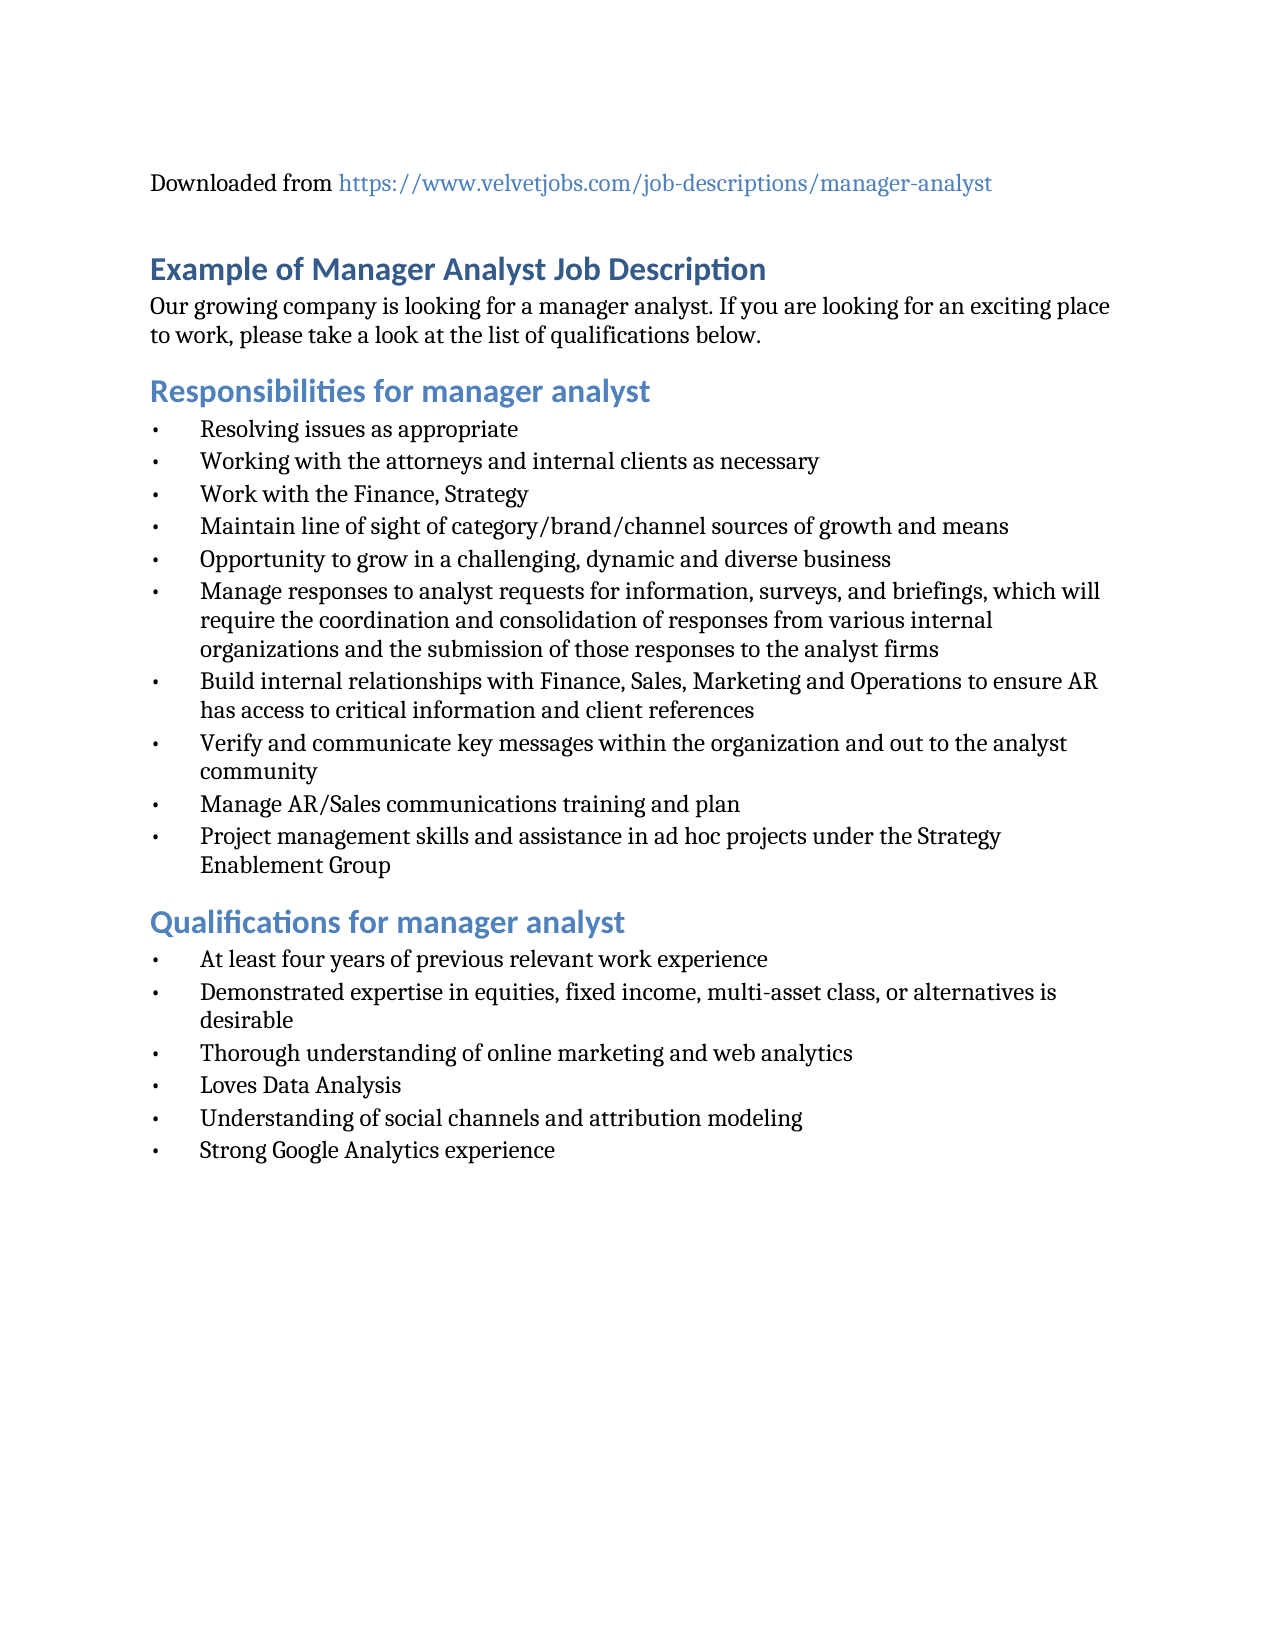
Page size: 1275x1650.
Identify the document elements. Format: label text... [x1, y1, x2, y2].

list Working with the attorneys and internal clients as necessary [150, 447, 1125, 476]
list Build internal relationships with Finance, Sales, Marketing and Operations to ensure AR has access to critical information and client references [150, 667, 1125, 725]
list Demonstrated expertise in equities, fixed income, multi-asset class, or alternatives is desirable [150, 978, 1125, 1035]
subtitle Responsibilities for manager analyst [150, 370, 1125, 411]
list Thorough understanding of online marketing and web analytics [150, 1039, 1125, 1068]
list Resolving issues as appropriate [150, 415, 1125, 443]
list Verify and communicate key messages within the organization and out to the analyst community [150, 728, 1125, 786]
list Loves Data Analysis [150, 1071, 1125, 1100]
list Strong Google Analytics experience [150, 1136, 1125, 1165]
list Understanding of social channels and attribution modeling [150, 1104, 1125, 1133]
subtitle Example of Manager Analyst Job Description [150, 247, 1125, 288]
list Maintain line of sight of category/brand/channel sources of growth and means [150, 512, 1125, 541]
list Opportunity to grow in a challenging, dynamic and diverse business [150, 545, 1125, 573]
list Manage AR/Sales communications training and plan [150, 790, 1125, 818]
list Work with the Finance, Strategy [150, 480, 1125, 508]
text Our growing company is looking for a manager analyst. If you are looking for an exciting place to work, please take a look at the list of qualifications below. [150, 292, 1125, 349]
text Downloaded from https://www.velvetjobs.com/job-descriptions/manager-analyst [150, 169, 1125, 197]
list Project management skills and assistance in ad hoc projects under the Strategy Enablement Group [150, 822, 1125, 880]
list Manage responses to analyst requests for information, surveys, and briefings, which will require the coordination and consolidation of responses from various internal organizations and the submission of those responses to the analyst firms [150, 577, 1125, 663]
subtitle Qualifications for manager analyst [150, 901, 1125, 941]
list At least four years of previous relevant work experience [150, 945, 1125, 974]
